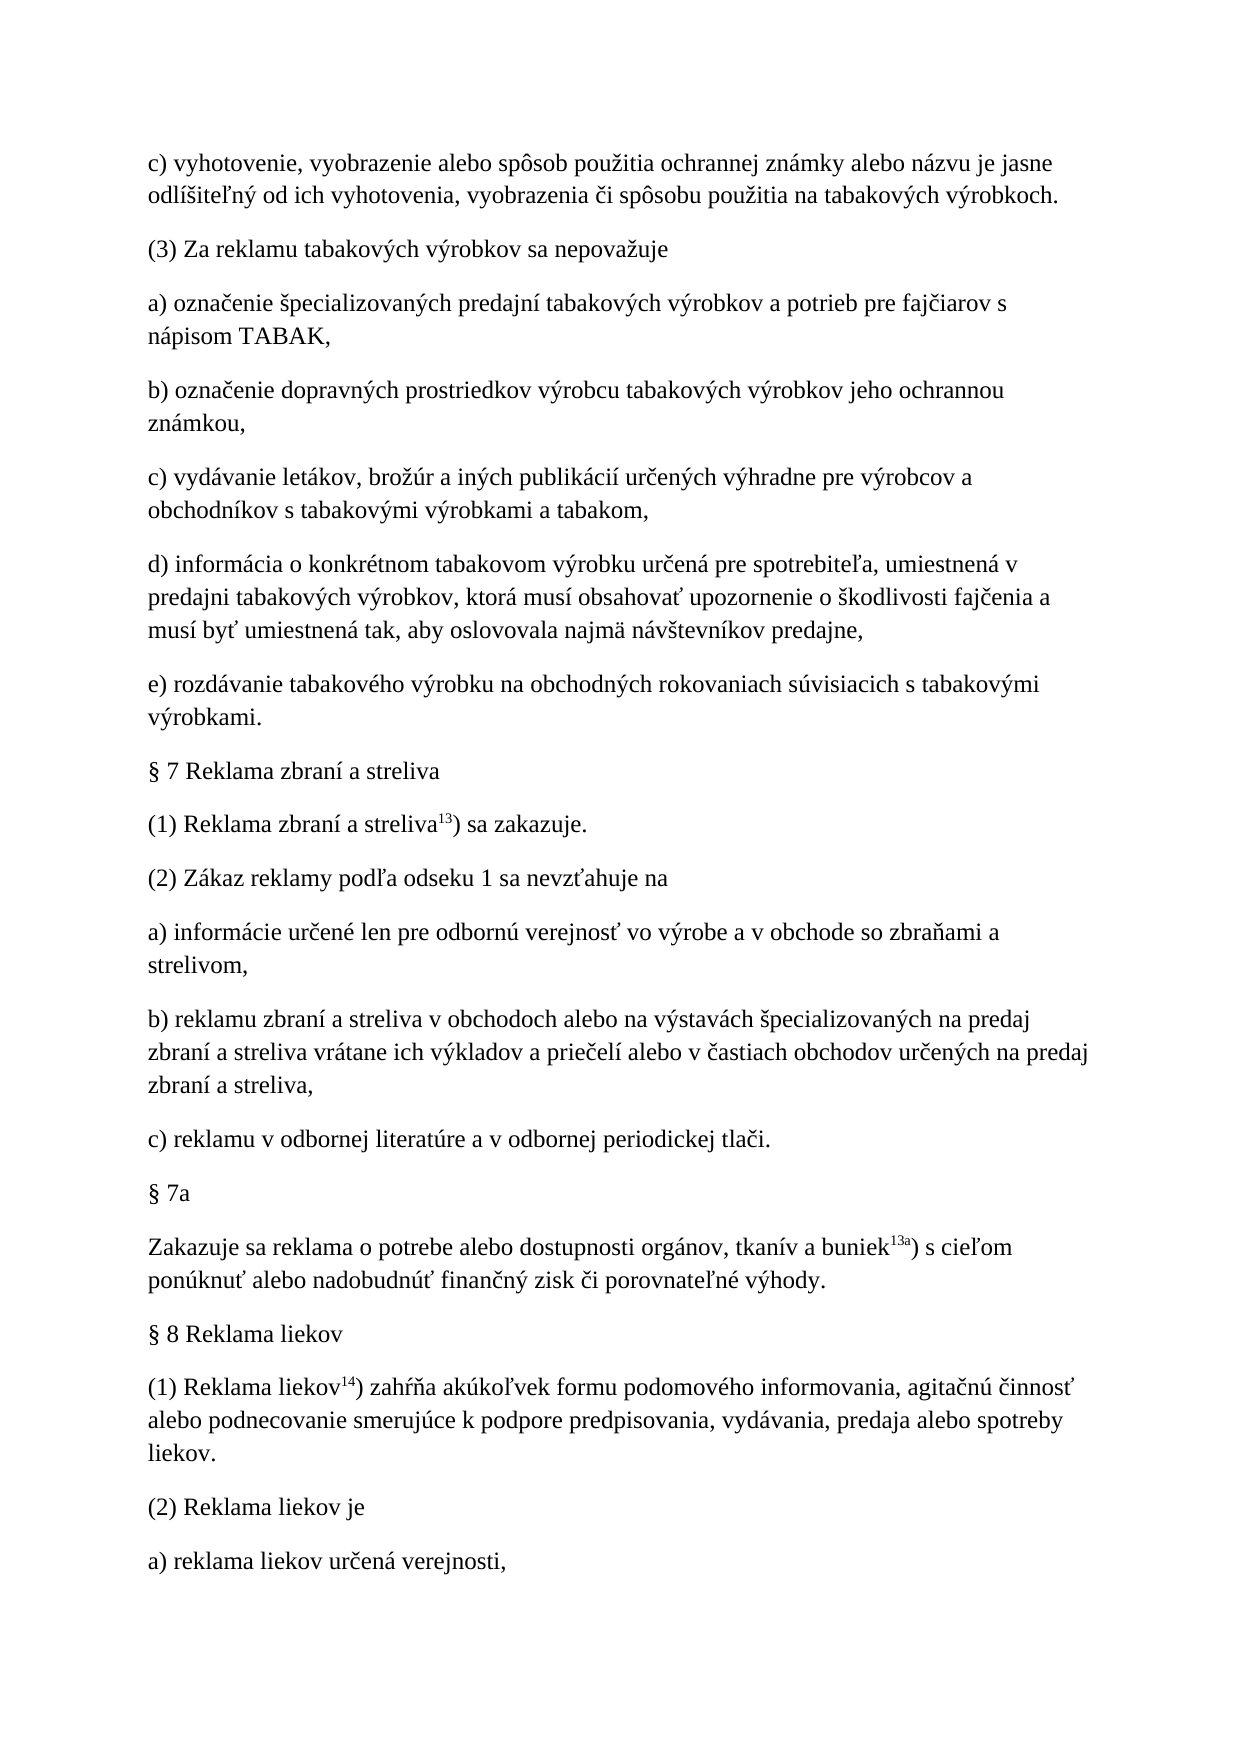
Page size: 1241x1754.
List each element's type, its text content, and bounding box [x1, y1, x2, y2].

text a) označenie špecializovaných predajní tabakových výrobkov a potrieb pre fajčiarov s nápisom TABAK, [148, 288, 1093, 350]
text § 8 Reklama liekov [148, 1319, 1093, 1347]
text d) informácia o konkrétnom tabakovom výrobku určená pre spotrebiteľa, umiestnená v predajni tabakových výrobkov, ktorá musí obsahovať upozornenie o škodlivosti fajčenia a musí byť umiestnená tak, aby oslovovala najmä návštevníkov predajne, [148, 549, 1093, 644]
text b) reklamu zbraní a streliva v obchodoch alebo na výstavách špecializovaných na predaj zbraní a streliva vrátane ich výkladov a priečelí alebo v častiach obchodov určených na predaj zbraní a streliva, [148, 1004, 1093, 1099]
text c) reklamu v odbornej literatúre a v odbornej periodickej tlači. [148, 1124, 1093, 1153]
text (1) Reklama liekov14) zahŕňa akúkoľvek formu podomového informovania, agitačnú činnosť alebo podnecovanie smerujúce k podpore predpisovania, vydávania, predaja alebo spotreby liekov. [148, 1372, 1093, 1467]
text (1) Reklama zbraní a streliva13) sa zakazuje. [148, 809, 1093, 838]
text b) označenie dopravných prostriedkov výrobcu tabakových výrobkov jeho ochrannou známkou, [148, 375, 1093, 437]
text § 7a [148, 1178, 1093, 1207]
text (2) Reklama liekov je [148, 1492, 1093, 1521]
text c) vyhotovenie, vyobrazenie alebo spôsob použitia ochrannej známky alebo názvu je jasne odlíšiteľný od ich vyhotovenia, vyobrazenia či spôsobu použitia na tabakových výrobkoch. [148, 148, 1093, 209]
text e) rozdávanie tabakového výrobku na obchodných rokovaniach súvisiacich s tabakovými výrobkami. [148, 669, 1093, 731]
text (3) Za reklamu tabakových výrobkov sa nepovažuje [148, 234, 1093, 263]
text a) informácie určené len pre odbornú verejnosť vo výrobe a v obchode so zbraňami a strelivom, [148, 917, 1093, 979]
text (2) Zákaz reklamy podľa odseku 1 sa nevzťahuje na [148, 863, 1093, 892]
text § 7 Reklama zbraní a streliva [148, 756, 1093, 784]
text a) reklama liekov určená verejnosti, [148, 1546, 1093, 1575]
text Zakazuje sa reklama o potrebe alebo dostupnosti orgánov, tkanív a buniek13a) s cieľom ponúknuť alebo nadobudnúť finančný zisk či porovnateľné výhody. [148, 1232, 1093, 1293]
text c) vydávanie letákov, brožúr a iných publikácií určených výhradne pre výrobcov a obchodníkov s tabakovými výrobkami a tabakom, [148, 462, 1093, 524]
